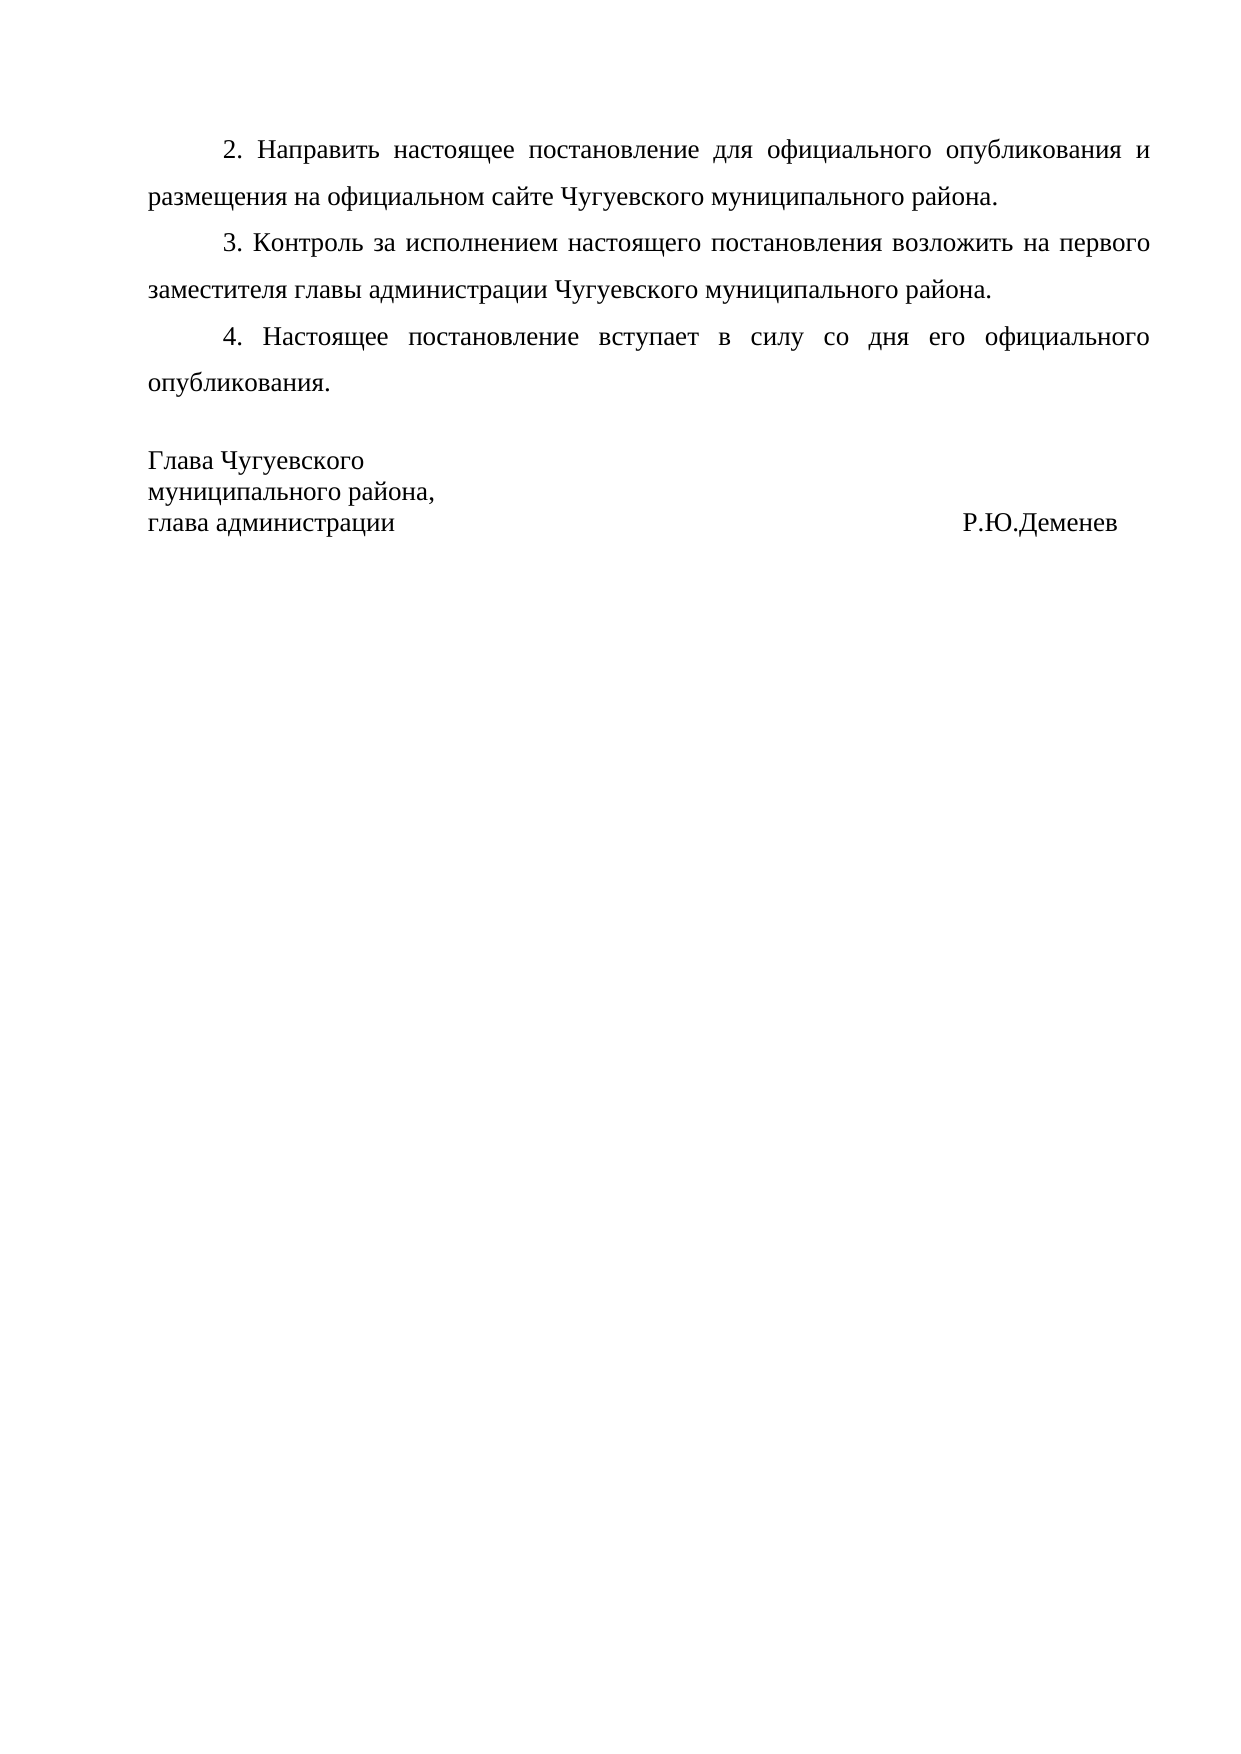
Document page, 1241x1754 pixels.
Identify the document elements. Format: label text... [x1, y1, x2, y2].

text 3. Контроль за исполнением настоящего постановления возложить на первого заместителя главы администрации Чугуевского муниципального района. [148, 226, 1152, 304]
text глава администрации Р.Ю.Деменев [148, 506, 1152, 537]
text 2. Направить настоящее постановление для официального опубликования и размещения на официальном сайте Чугуевского муниципального района. [148, 133, 1152, 211]
text Глава Чугуевского [148, 444, 1152, 475]
text муниципального района, [148, 475, 1152, 506]
text 4. Настоящее постановление вступает в силу со дня его официального опубликования. [148, 319, 1152, 397]
